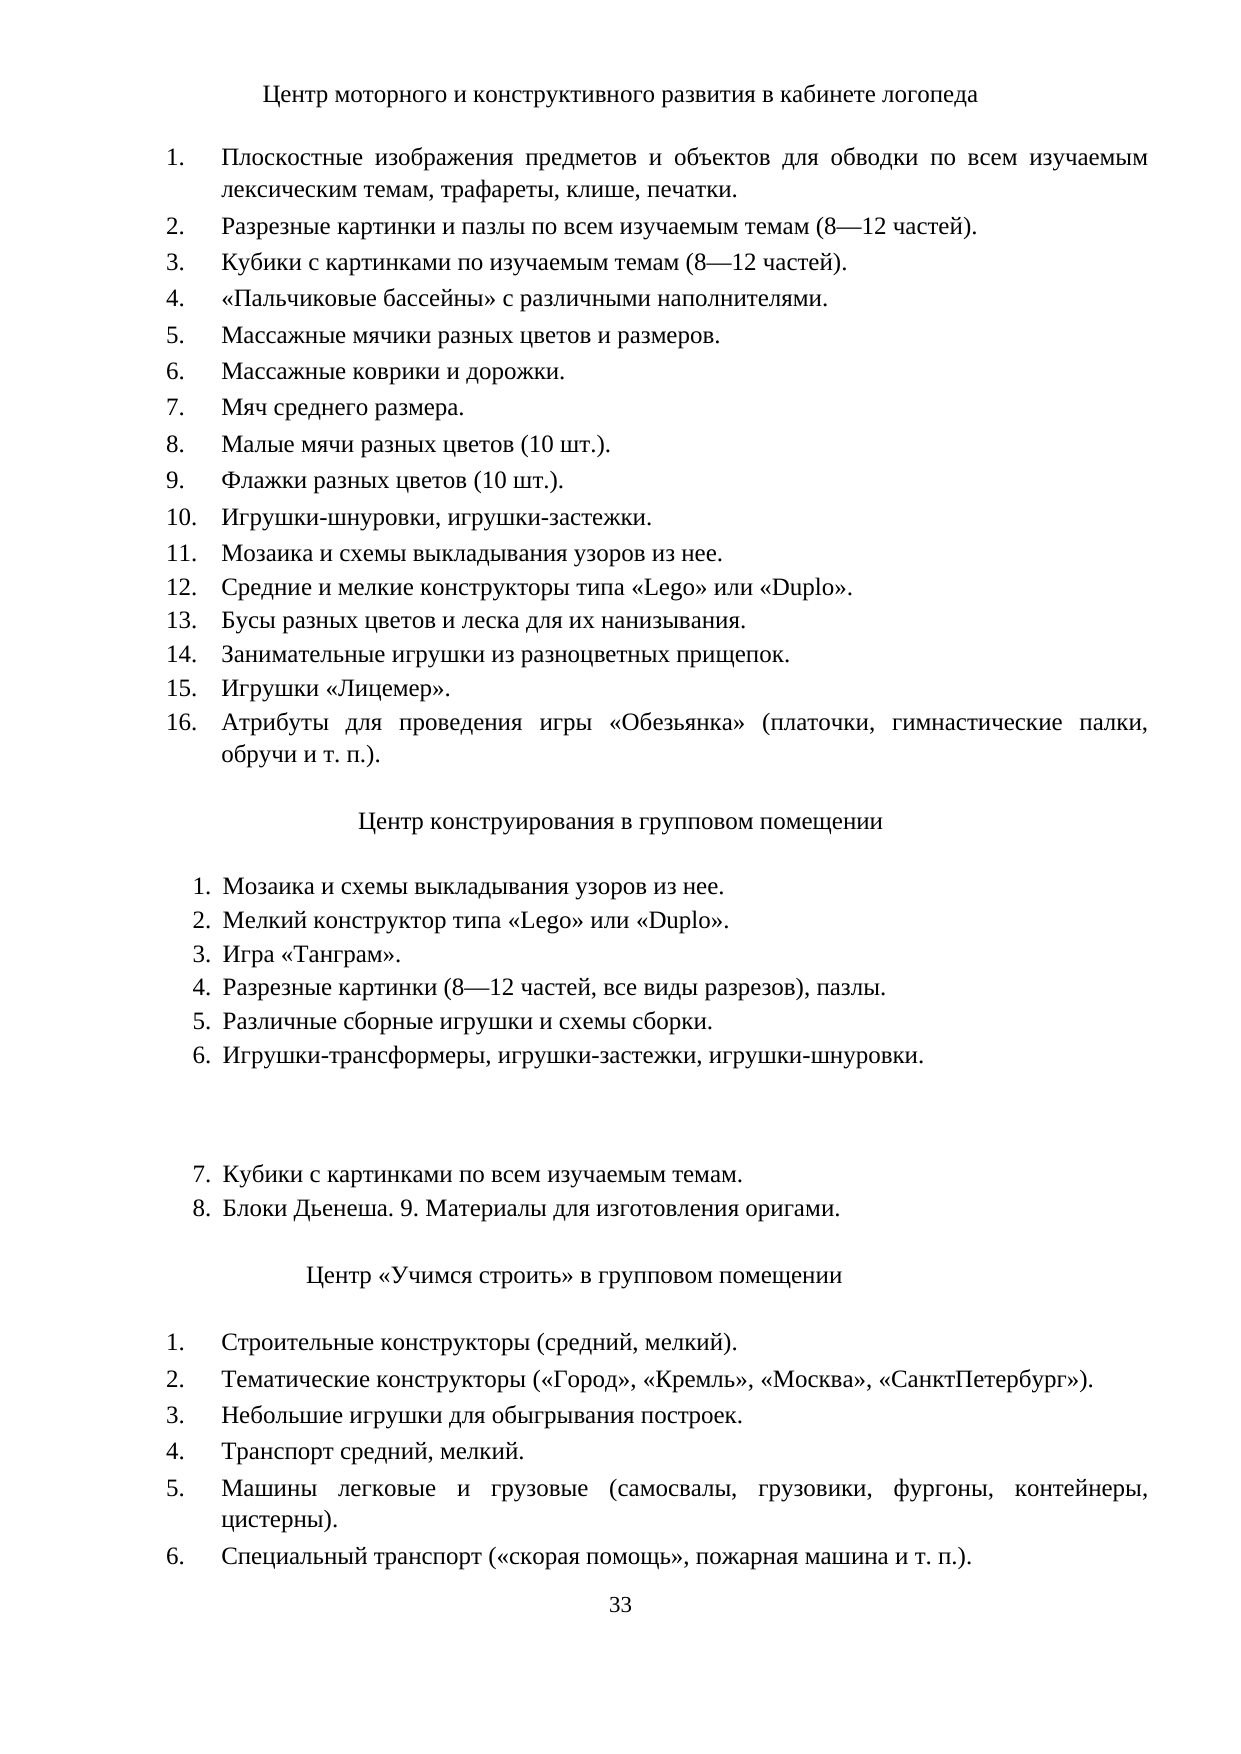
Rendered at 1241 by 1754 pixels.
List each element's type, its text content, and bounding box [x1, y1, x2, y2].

list Игрушки-трансформеры, игрушки-застежки, игрушки-шнуровки. [192, 1040, 1149, 1069]
list Бусы разных цветов и леска для их нанизывания. [166, 606, 1149, 634]
list Мяч среднего размера. [166, 392, 1149, 421]
list Различные сборные игрушки и схемы сборки. [192, 1006, 1149, 1035]
list Атрибуты для проведения игры «Обезьянка» (платочки, гимнастические палки, обручи и т. п.). [166, 707, 1149, 768]
list Средние и мелкие конструкторы типа «Lego» или «Duplo». [166, 572, 1149, 601]
list Мозаика и схемы выкладывания узоров из нее. [166, 538, 1149, 567]
text Центр «Учимся строить» в групповом помещении [306, 1260, 1198, 1289]
list Специальный транспорт («скорая помощь», пожарная машина и т. п.). [166, 1541, 1149, 1570]
list Игра «Танграм». [192, 939, 1149, 967]
list Транспорт средний, мелкий. [166, 1436, 1149, 1465]
list Блоки Дьенеша. 9. Материалы для изготовления оригами. [192, 1193, 1149, 1222]
list «Пальчиковые бассейны» с различными наполнителями. [166, 283, 1149, 312]
list Игрушки-шнуровки, игрушки-застежки. [166, 502, 1149, 530]
list Небольшие игрушки для обыгрывания построек. [166, 1400, 1149, 1429]
text Центр конструирования в групповом помещении [59, 806, 1182, 835]
list Игрушки «Лицемер». [166, 673, 1149, 702]
list Тематические конструкторы («Город», «Кремль», «Москва», «СанктПетербург»). [166, 1364, 1149, 1392]
list Малые мячи разных цветов (10 шт.). [166, 429, 1149, 458]
list Мелкий конструктор типа «Lego» или «Duplo». [192, 905, 1149, 933]
list Занимательные игрушки из разноцветных прищепок. [166, 639, 1149, 668]
list Плоскостные изображения предметов и объектов для обводки по всем изучаемым лексическим темам, трафареты, клише, печатки. [166, 142, 1149, 203]
list Массажные коврики и дорожки. [166, 356, 1149, 385]
list Массажные мячики разных цветов и размеров. [166, 320, 1149, 348]
text Центр моторного и конструктивного развития в кабинете логопеда [59, 79, 1182, 108]
list Машины легковые и грузовые (самосвалы, грузовики, фургоны, контейнеры, цистерны). [166, 1473, 1149, 1533]
list Флажки разных цветов (10 шт.). [166, 465, 1149, 494]
list Кубики с картинками по всем изучаемым темам. [192, 1159, 1149, 1188]
list Мозаика и схемы выкладывания узоров из нее. [192, 871, 1149, 900]
list Разрезные картинки и пазлы по всем изучаемым темам (8—12 частей). [166, 211, 1149, 239]
list Кубики с картинками по изучаемым темам (8—12 частей). [166, 247, 1149, 276]
list Разрезные картинки (8—12 частей, все виды разрезов), пазлы. [192, 972, 1149, 1001]
list Строительные конструкторы (средний, мелкий). [166, 1327, 1149, 1356]
